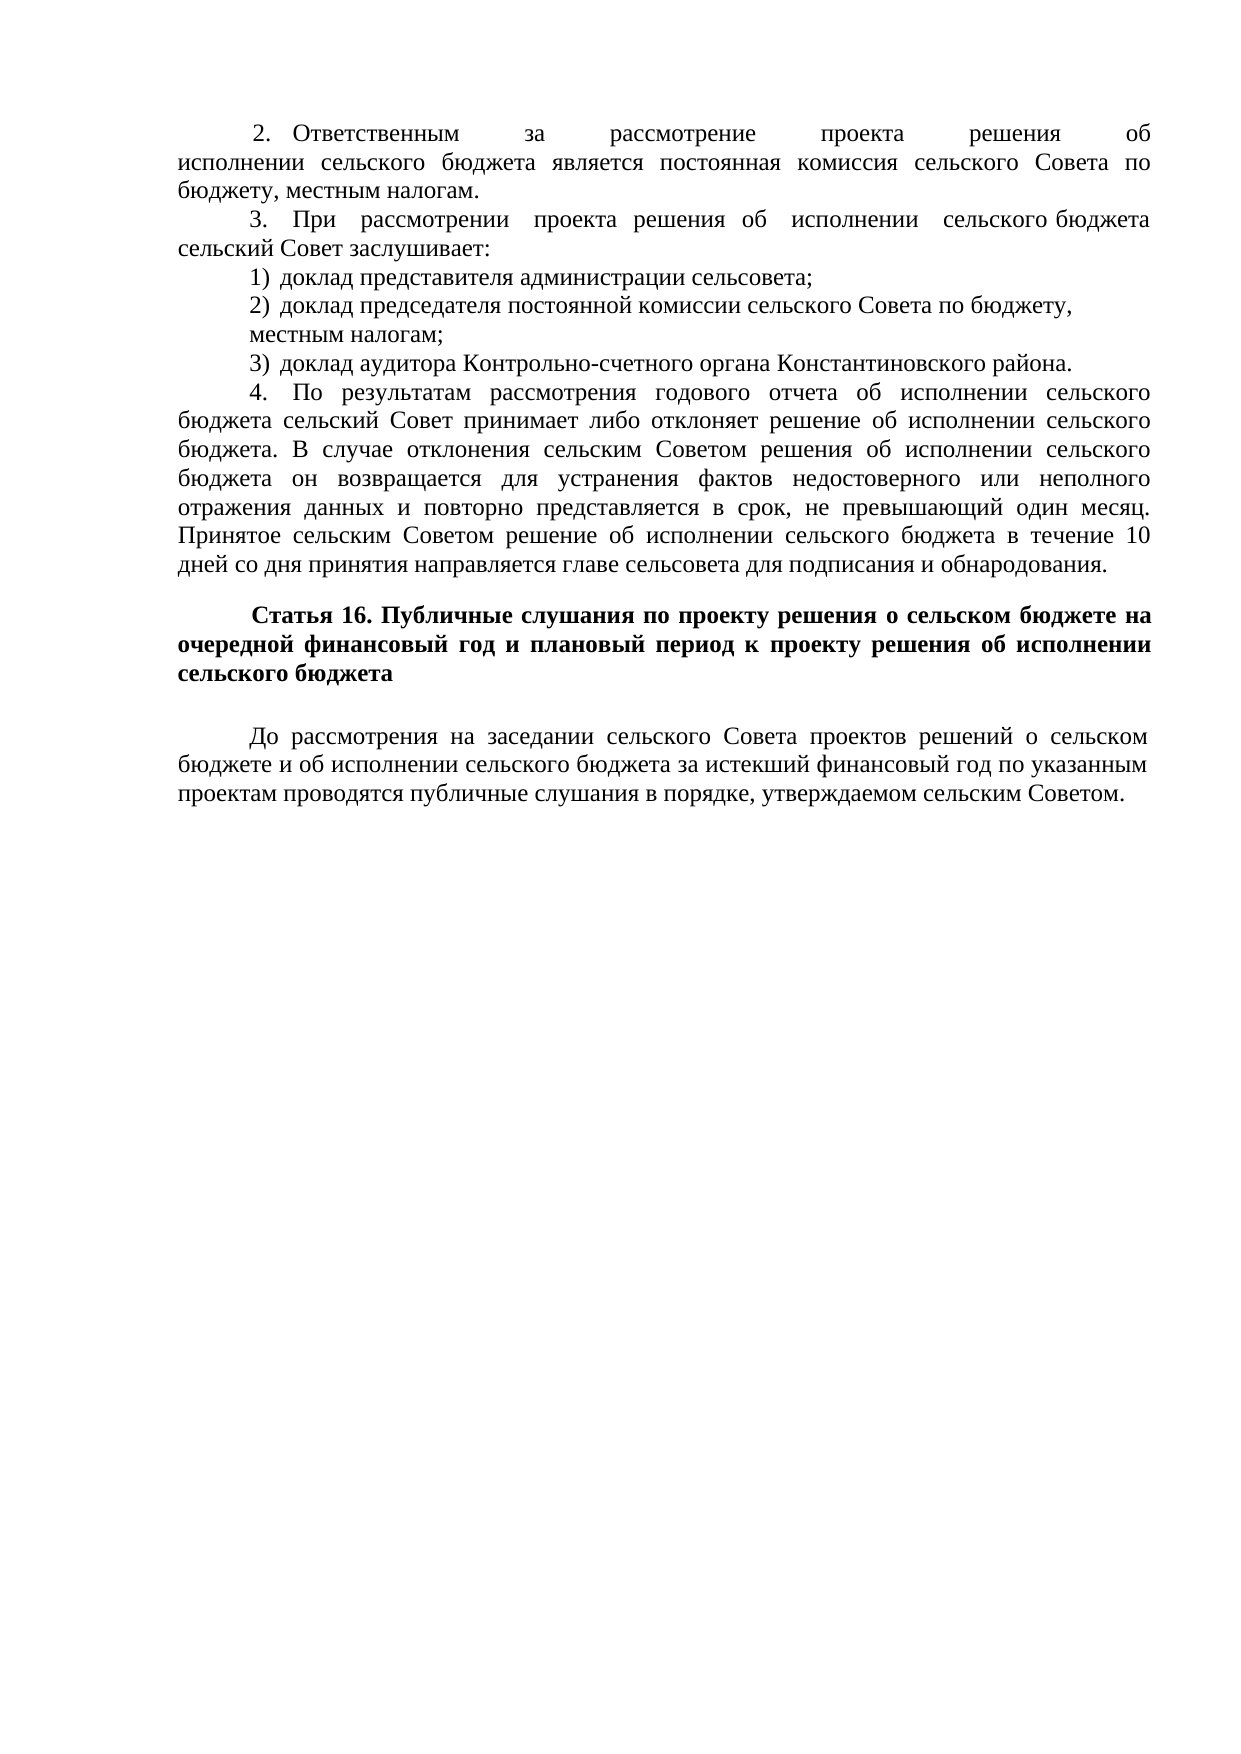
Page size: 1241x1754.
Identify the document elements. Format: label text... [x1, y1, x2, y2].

list При рассмотрении проекта решения об исполнении сельского бюджета сельский Совет заслушивает: [178, 204, 1152, 262]
text 2. Ответственным за рассмотрение проекта решения об исполнении сельского бюджета является постоянная комиссия сельского Совета по бюджету, местным налогам. [177, 118, 1152, 204]
list доклад представителя администрации сельсовета; [249, 262, 1152, 291]
text 4. По результатам рассмотрения годового отчета об исполнении сельского бюджета сельский Совет принимает либо отклоняет решение об исполнении сельского бюджета. В случае отклонения сельским Советом решения об исполнении сельского бюджета он возвращается для устранения фактов недостоверного или неполного отражения данных и повторно представляется в срок, не превышающий один месяц. Принятое сельским Советом решение об исполнении сельского бюджета в течение 10 дней со дня принятия направляется главе сельсовета для подписания и обнародования. [178, 377, 1152, 578]
list доклад председателя постоянной комиссии сельского Совета по бюджету, местным налогам; [249, 291, 1152, 348]
text До рассмотрения на заседании сельского Совета проектов решений о сельском бюджете и об исполнении сельского бюджета за истекший финансовый год по указанным проектам проводятся публичные слушания в порядке, утверждаемом сельским Советом. [178, 721, 1149, 807]
text Статья 16. Публичные слушания по проекту решения о сельском бюджете на очередной финансовый год и плановый период к проекту решения об исполнении сельского бюджета [177, 601, 1152, 687]
list доклад аудитора Контрольно-счетного органа Константиновского района. [249, 348, 1152, 377]
